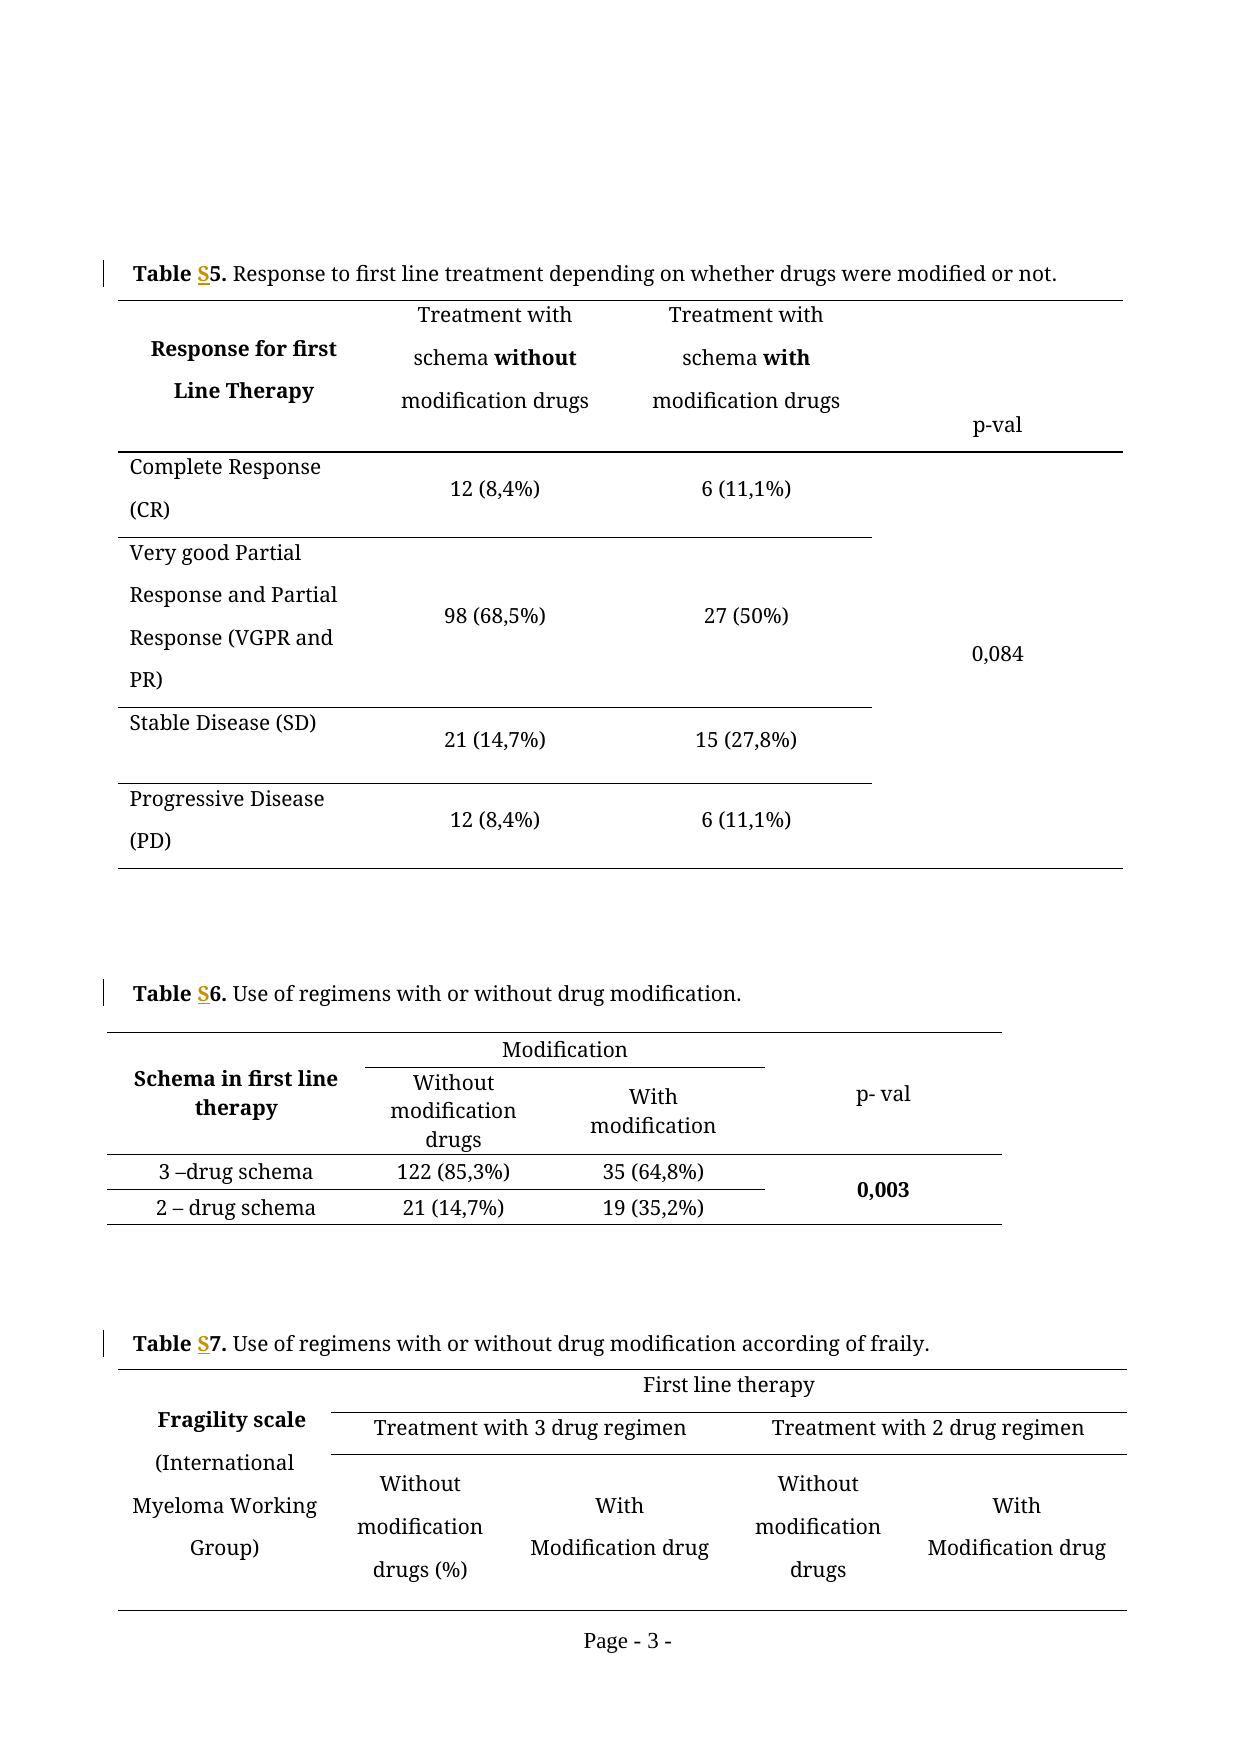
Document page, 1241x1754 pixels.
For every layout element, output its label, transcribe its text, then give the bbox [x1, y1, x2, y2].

table_cell 27 (50%) [621, 538, 872, 707]
table_cell With modification [542, 1068, 765, 1153]
table_cell Treatment with 3 drug regimen [331, 1413, 729, 1454]
table_cell Stable Disease (SD) [118, 708, 369, 783]
table_cell 35 (64,8%) [542, 1155, 765, 1189]
table_cell 122 (85,3%) [365, 1155, 542, 1189]
text Table 5. Response to first line treatment depending on whether drugs were modified or not. [118, 260, 1122, 287]
table_cell Without modification drugs [730, 1455, 906, 1610]
table_cell 12 (8,4%) [369, 453, 621, 537]
table_header Modification [365, 1033, 765, 1067]
table_cell 19 (35,2%) [542, 1190, 765, 1224]
table_cell Without modification drugs (%) [331, 1455, 509, 1610]
text Table 6. Use of regimens with or without drug modification. [118, 979, 1122, 1006]
table_cell With Modification drug [509, 1455, 729, 1610]
table_cell Complete Response (CR) [118, 453, 369, 537]
table_cell Without modification drugs [365, 1068, 542, 1153]
table_cell 21 (14,7%) [365, 1190, 542, 1224]
table_cell 21 (14,7%) [369, 708, 621, 783]
table_cell Progressive Disease (PD) [118, 784, 369, 868]
table_header Treatment with schema with modification drugs [621, 301, 872, 451]
table_header p- val [765, 1033, 1002, 1153]
table_cell 6 (11,1%) [621, 453, 872, 537]
table_header Response for first Line Therapy [118, 301, 369, 451]
table_cell 0,084 [872, 453, 1123, 868]
table_cell Treatment with 2 drug regimen [730, 1413, 1127, 1454]
table_header First line therapy [331, 1370, 1127, 1412]
table_header p-val [872, 301, 1123, 451]
table_header Schema in first line therapy [107, 1033, 365, 1153]
text Table 7. Use of regimens with or without drug modification according of fraily. [118, 1330, 1122, 1357]
table_cell 3 –drug schema [107, 1155, 365, 1189]
table_cell 98 (68,5%) [369, 538, 621, 707]
table_cell 0,003 [765, 1155, 1002, 1224]
table_header Fragility scale (International Myeloma Working Group) [118, 1370, 331, 1610]
table_cell Very good Partial Response and Partial Response (VGPR and PR) [118, 538, 369, 707]
table_cell 2 – drug schema [107, 1190, 365, 1224]
table_header Treatment with schema without modification drugs [369, 301, 621, 451]
table_cell With Modification drug [906, 1455, 1127, 1610]
table_cell 15 (27,8%) [621, 708, 872, 783]
table_cell 12 (8,4%) [369, 784, 621, 868]
table_cell 6 (11,1%) [621, 784, 872, 868]
